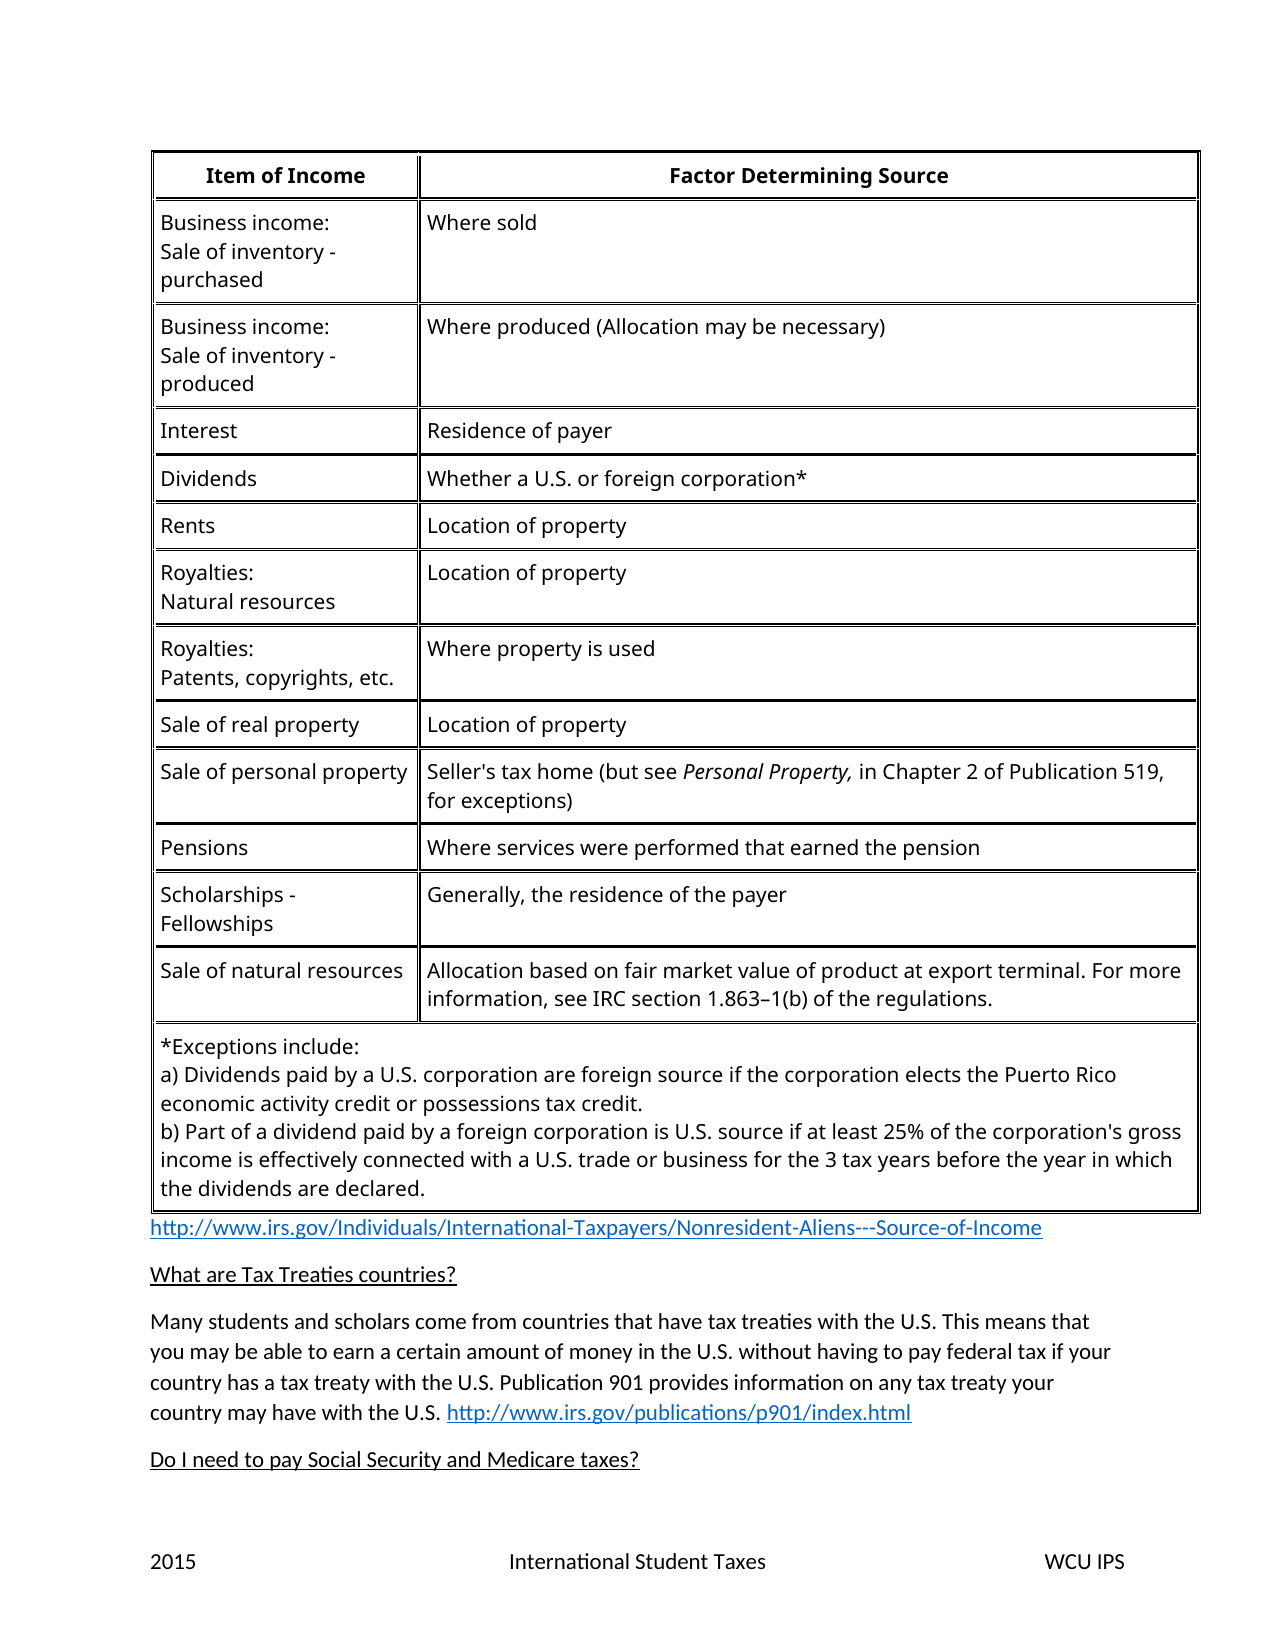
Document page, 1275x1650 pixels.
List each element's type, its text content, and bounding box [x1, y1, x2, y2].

table_cell Sale of natural resources [154, 945, 417, 1021]
table_cell Where produced (Allocation may be necessary) [421, 301, 1198, 406]
table_header Item of Income [154, 152, 419, 197]
text What are Tax Treaties countries? [150, 1260, 1125, 1288]
table_cell *Exceptions include: a) Dividends paid by a U.S. corporation are foreign source if the corporation elects the Puerto Rico economic activity credit or possessions tax credit. b) Part of a dividend paid by a foreign corporation is U.S. source if at least 25% of the corporation's gross income is effectively connected with a U.S. trade or business for the 3 tax years before the year in which the dividends are declared. [152, 1021, 1199, 1210]
table_cell Interest [152, 406, 419, 453]
table_cell Generally, the residence of the payer [421, 869, 1198, 945]
table_cell Scholarships - Fellowships [154, 869, 417, 945]
table_cell Seller's tax home (but see Personal Property, in Chapter 2 of Publication 519, for exceptions) [421, 746, 1198, 822]
table_cell Where property is used [421, 623, 1198, 699]
table_cell Dividends [152, 453, 417, 500]
table_cell Location of property [421, 500, 1198, 547]
table_cell Sale of personal property [154, 746, 417, 822]
table_cell Business income: Sale of inventory -purchased [154, 197, 417, 301]
table_cell Location of property [421, 699, 1197, 746]
table_cell Sale of real property [154, 699, 417, 746]
table_cell Location of property [421, 548, 1198, 623]
table_cell Business income: Sale of inventory -produced [154, 301, 417, 406]
table_cell Pensions [154, 822, 417, 869]
text Do I need to pay Social Security and Medicare taxes? [150, 1445, 1125, 1473]
table_cell Where sold [421, 197, 1198, 301]
table_header Factor Determining Source [419, 153, 1197, 197]
table_cell Royalties: Natural resources [154, 548, 417, 623]
table_cell Residence of payer [419, 406, 1199, 453]
table_cell Rents [154, 500, 417, 547]
table_cell Where services were performed that earned the pension [421, 822, 1197, 869]
table_cell Allocation based on fair market value of product at export terminal. For more information, see IRC section 1.863–1(b) of the regulations. [421, 945, 1197, 1021]
table_cell Royalties: Patents, copyrights, etc. [154, 623, 417, 699]
text http://www.irs.gov/Individuals/International-Taxpayers/Nonresident-Aliens---Source-of-Income [150, 1214, 1125, 1241]
text Many students and scholars come from countries that have tax treaties with the U.S. This means that you may be able to earn a certain amount of money in the U.S. without having to pay federal tax if your country has a tax treaty with the U.S. Publication 901 provides information on any tax treaty your country may have with the U.S. http://www.irs.gov/publications/p901/index.html [150, 1307, 1125, 1426]
table_cell Whether a U.S. or foreign corporation* [421, 453, 1199, 500]
